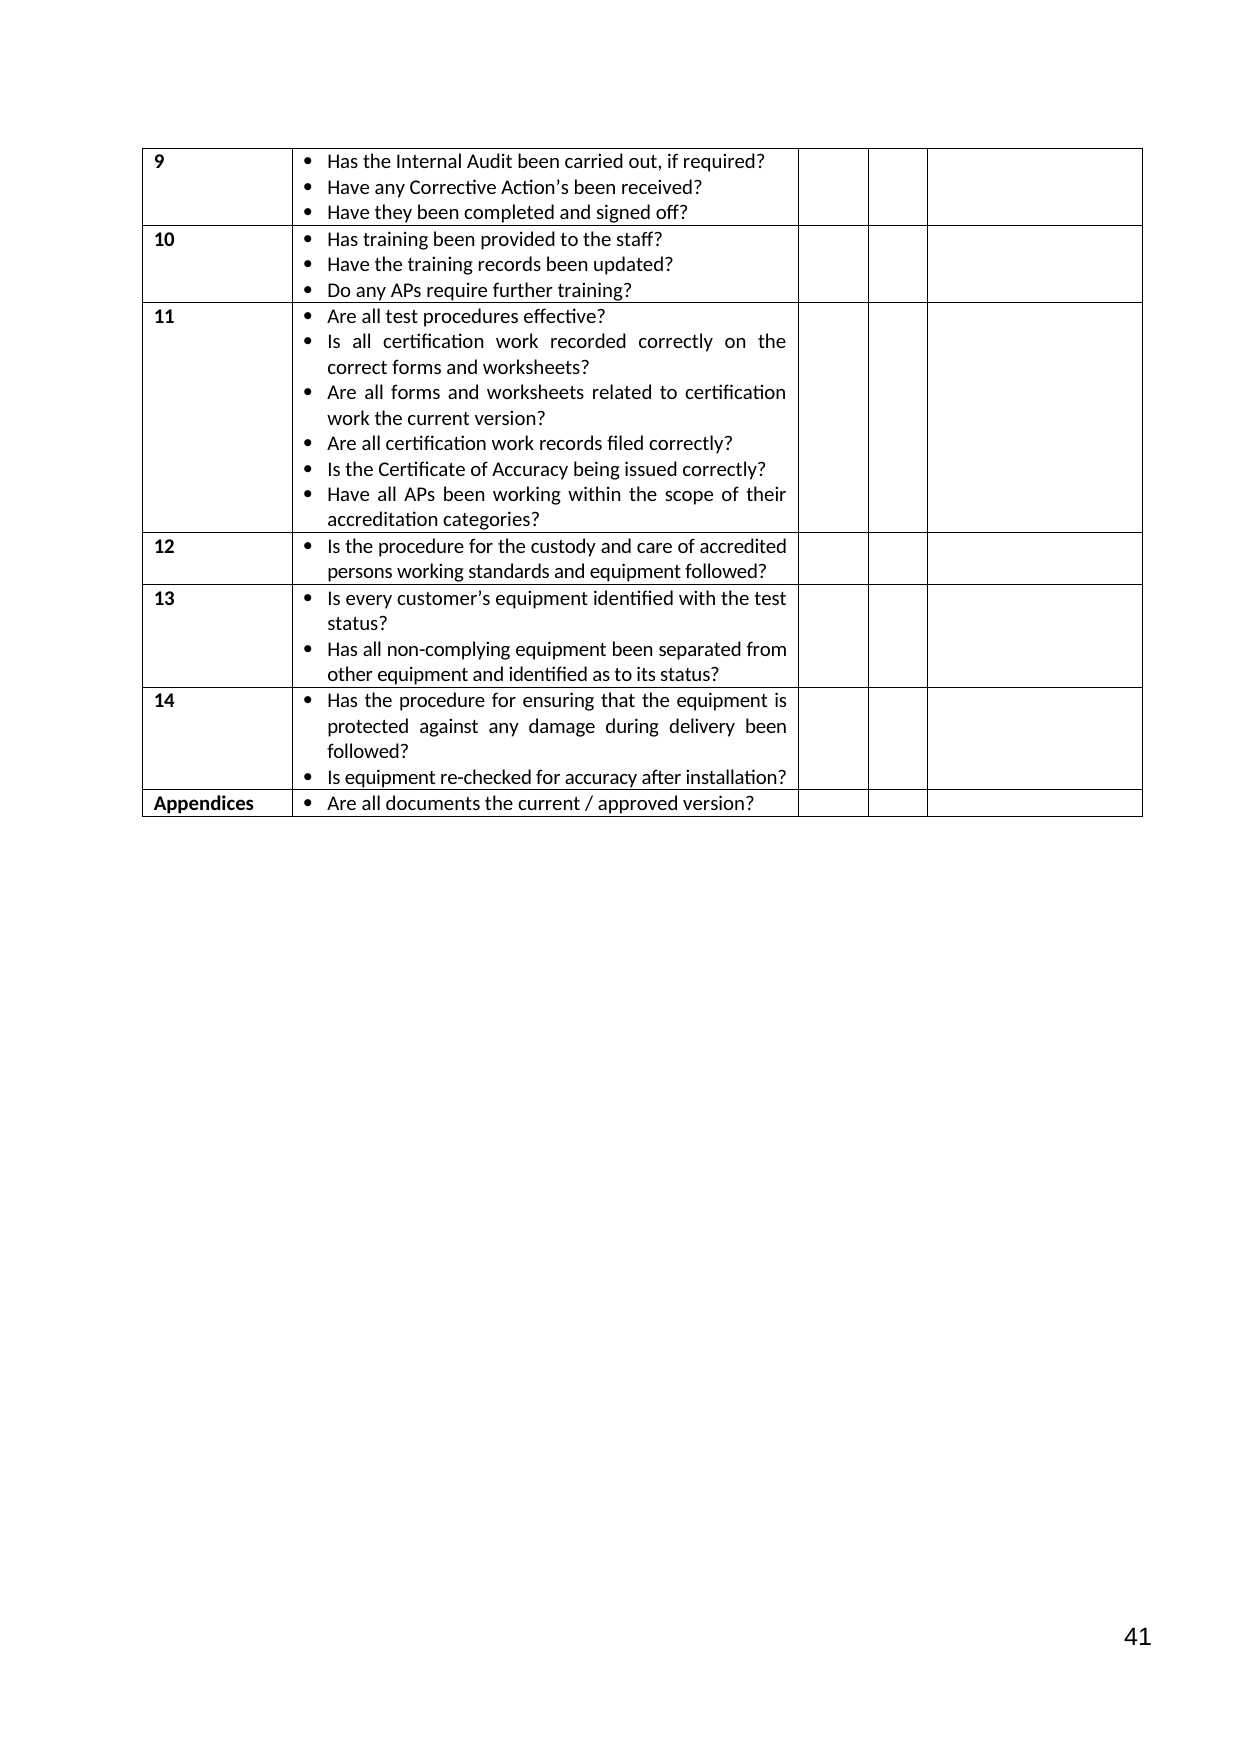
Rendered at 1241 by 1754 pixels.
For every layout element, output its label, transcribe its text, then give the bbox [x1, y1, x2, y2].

table_cell [869, 585, 927, 687]
table_cell [869, 688, 927, 789]
table_cell 12 [143, 533, 292, 584]
table_cell [799, 688, 868, 789]
table_cell [928, 688, 1142, 789]
table_cell Has training been provided to the staff? Have the training records been updated? Do any APs require further training? [293, 226, 798, 302]
table_cell [869, 149, 927, 225]
table_cell [869, 533, 927, 584]
table_cell [928, 226, 1142, 302]
table_cell 11 [143, 303, 292, 532]
table_cell [928, 585, 1142, 687]
table_cell [799, 585, 868, 687]
table_cell [928, 533, 1142, 584]
table_cell Are all documents the current / approved version? [293, 790, 798, 816]
table_cell [928, 790, 1142, 816]
table_cell [869, 303, 927, 532]
table_cell Are all test procedures effective? Is all certification work recorded correctly on the correct forms and worksheets? Are all forms and worksheets related to certification work the current version? Are all certification work records filed correctly? Is the Certificate of Accuracy being issued correctly? Have all APs been working within the scope of their accreditation categories? [293, 303, 798, 532]
table_cell [799, 226, 868, 302]
table_cell [869, 790, 927, 816]
table_cell [869, 226, 927, 302]
table_cell [799, 149, 868, 225]
table_cell 10 [143, 226, 292, 302]
table_cell Appendices [143, 790, 292, 816]
table_cell [928, 149, 1142, 225]
table_cell [799, 790, 868, 816]
table_cell [799, 533, 868, 584]
table_cell 14 [143, 688, 292, 789]
table_cell Has the procedure for ensuring that the equipment is protected against any damage during delivery been followed? Is equipment re-checked for accuracy after installation? [293, 688, 798, 789]
table_cell [928, 303, 1142, 532]
table_cell Is the procedure for the custody and care of accredited persons working standards and equipment followed? [293, 533, 798, 584]
table_cell [799, 303, 868, 532]
table_cell Is every customer’s equipment identified with the test status? Has all non-complying equipment been separated from other equipment and identified as to its status? [293, 585, 798, 687]
table_cell Has the Internal Audit been carried out, if required? Have any Corrective Action’s been received? Have they been completed and signed off? [293, 149, 798, 225]
table_cell 13 [143, 585, 292, 687]
table_cell 9 [143, 149, 292, 225]
